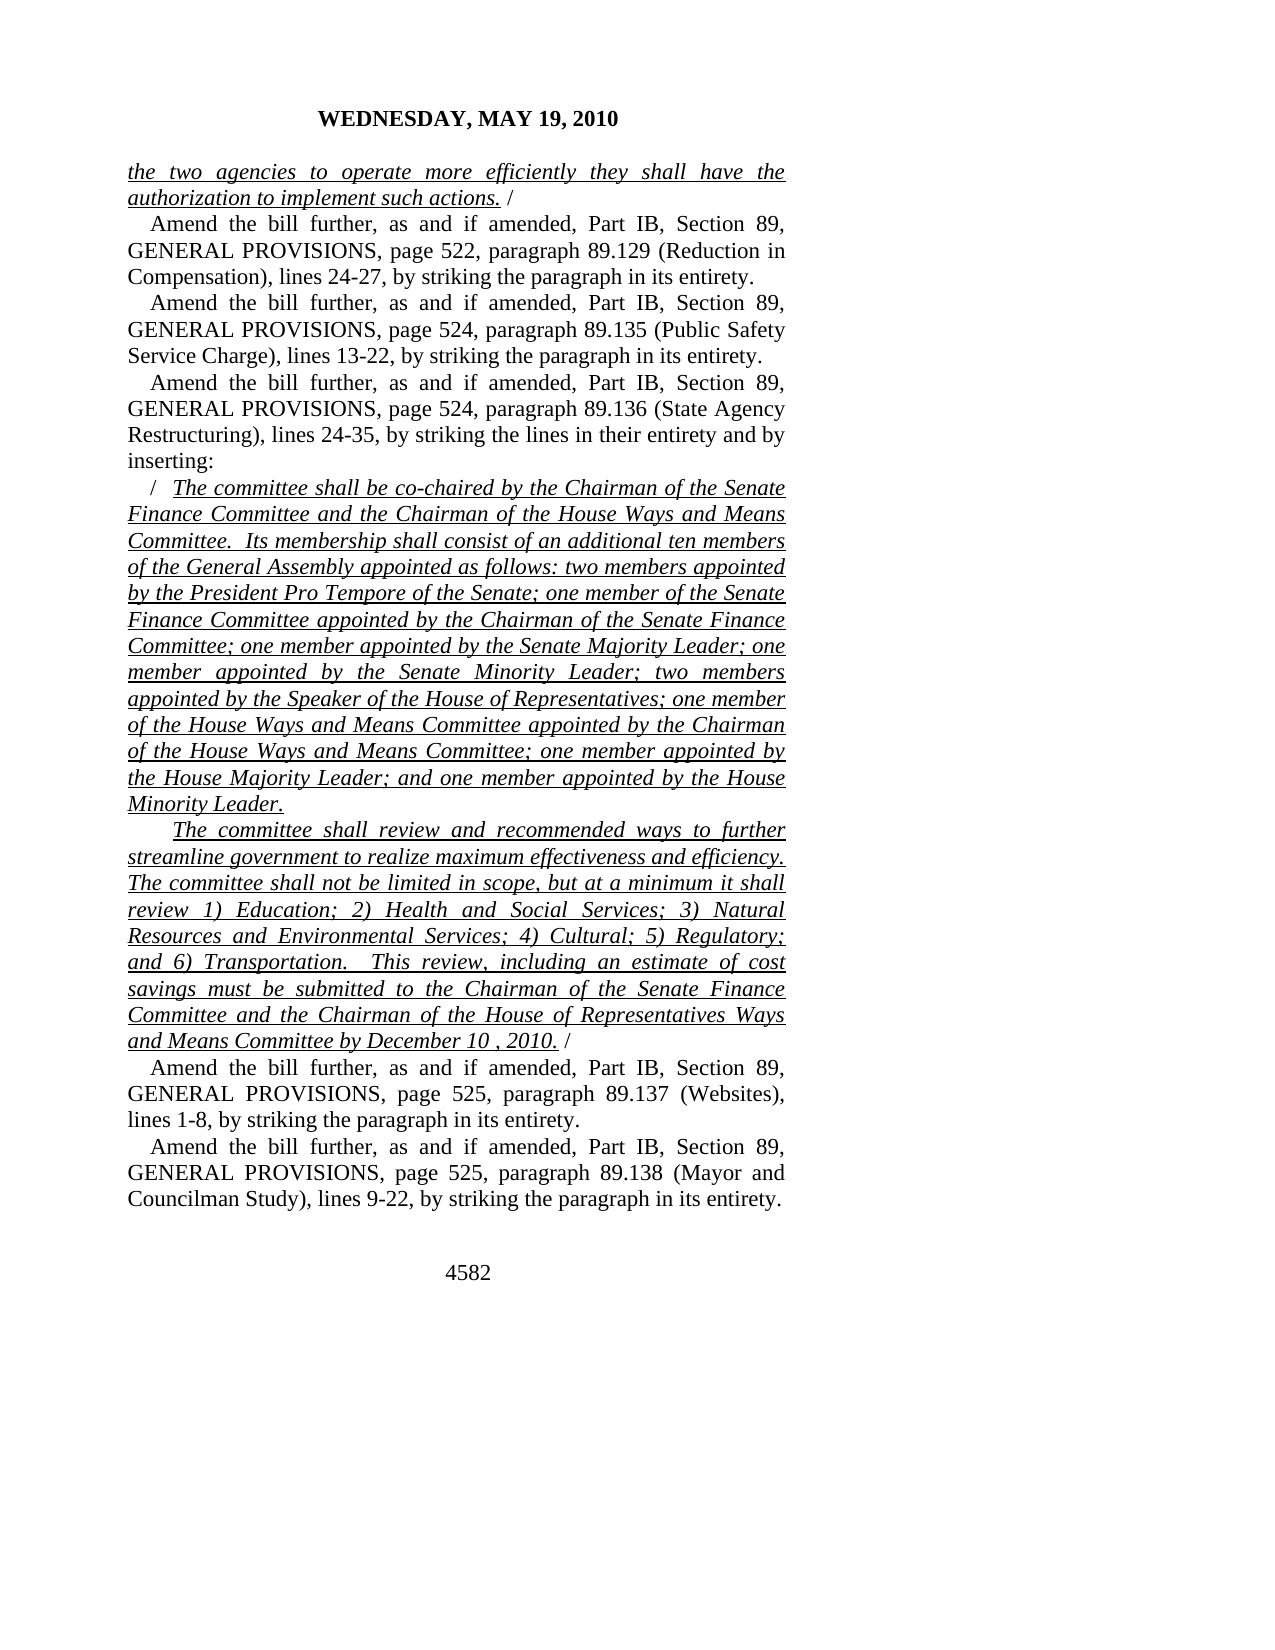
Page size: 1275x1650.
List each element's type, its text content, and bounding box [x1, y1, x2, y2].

text Amend the bill further, as and if amended, Part IB, Section 89, GENERAL PROVISIONS, page 525, paragraph 89.138 (Mayor and Councilman Study), lines 9-22, by striking the paragraph in its entirety. [127, 1133, 786, 1212]
text Amend the bill further, as and if amended, Part IB, Section 89, GENERAL PROVISIONS, page 524, paragraph 89.135 (Public Safety Service Charge), lines 13-22, by striking the paragraph in its entirety. [127, 289, 786, 368]
text Amend the bill further, as and if amended, Part IB, Section 89, GENERAL PROVISIONS, page 522, paragraph 89.129 (Reduction in Compensation), lines 24-27, by striking the paragraph in its entirety. [127, 210, 786, 289]
text Amend the bill further, as and if amended, Part IB, Section 89, GENERAL PROVISIONS, page 524, paragraph 89.136 (State Agency Restructuring), lines 24-35, by striking the lines in their entirety and by inserting: [127, 368, 786, 474]
text Amend the bill further, as and if amended, Part IB, Section 89, GENERAL PROVISIONS, page 525, paragraph 89.137 (Websites), lines 1-8, by striking the paragraph in its entirety. [127, 1054, 786, 1133]
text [127, 158, 786, 181]
